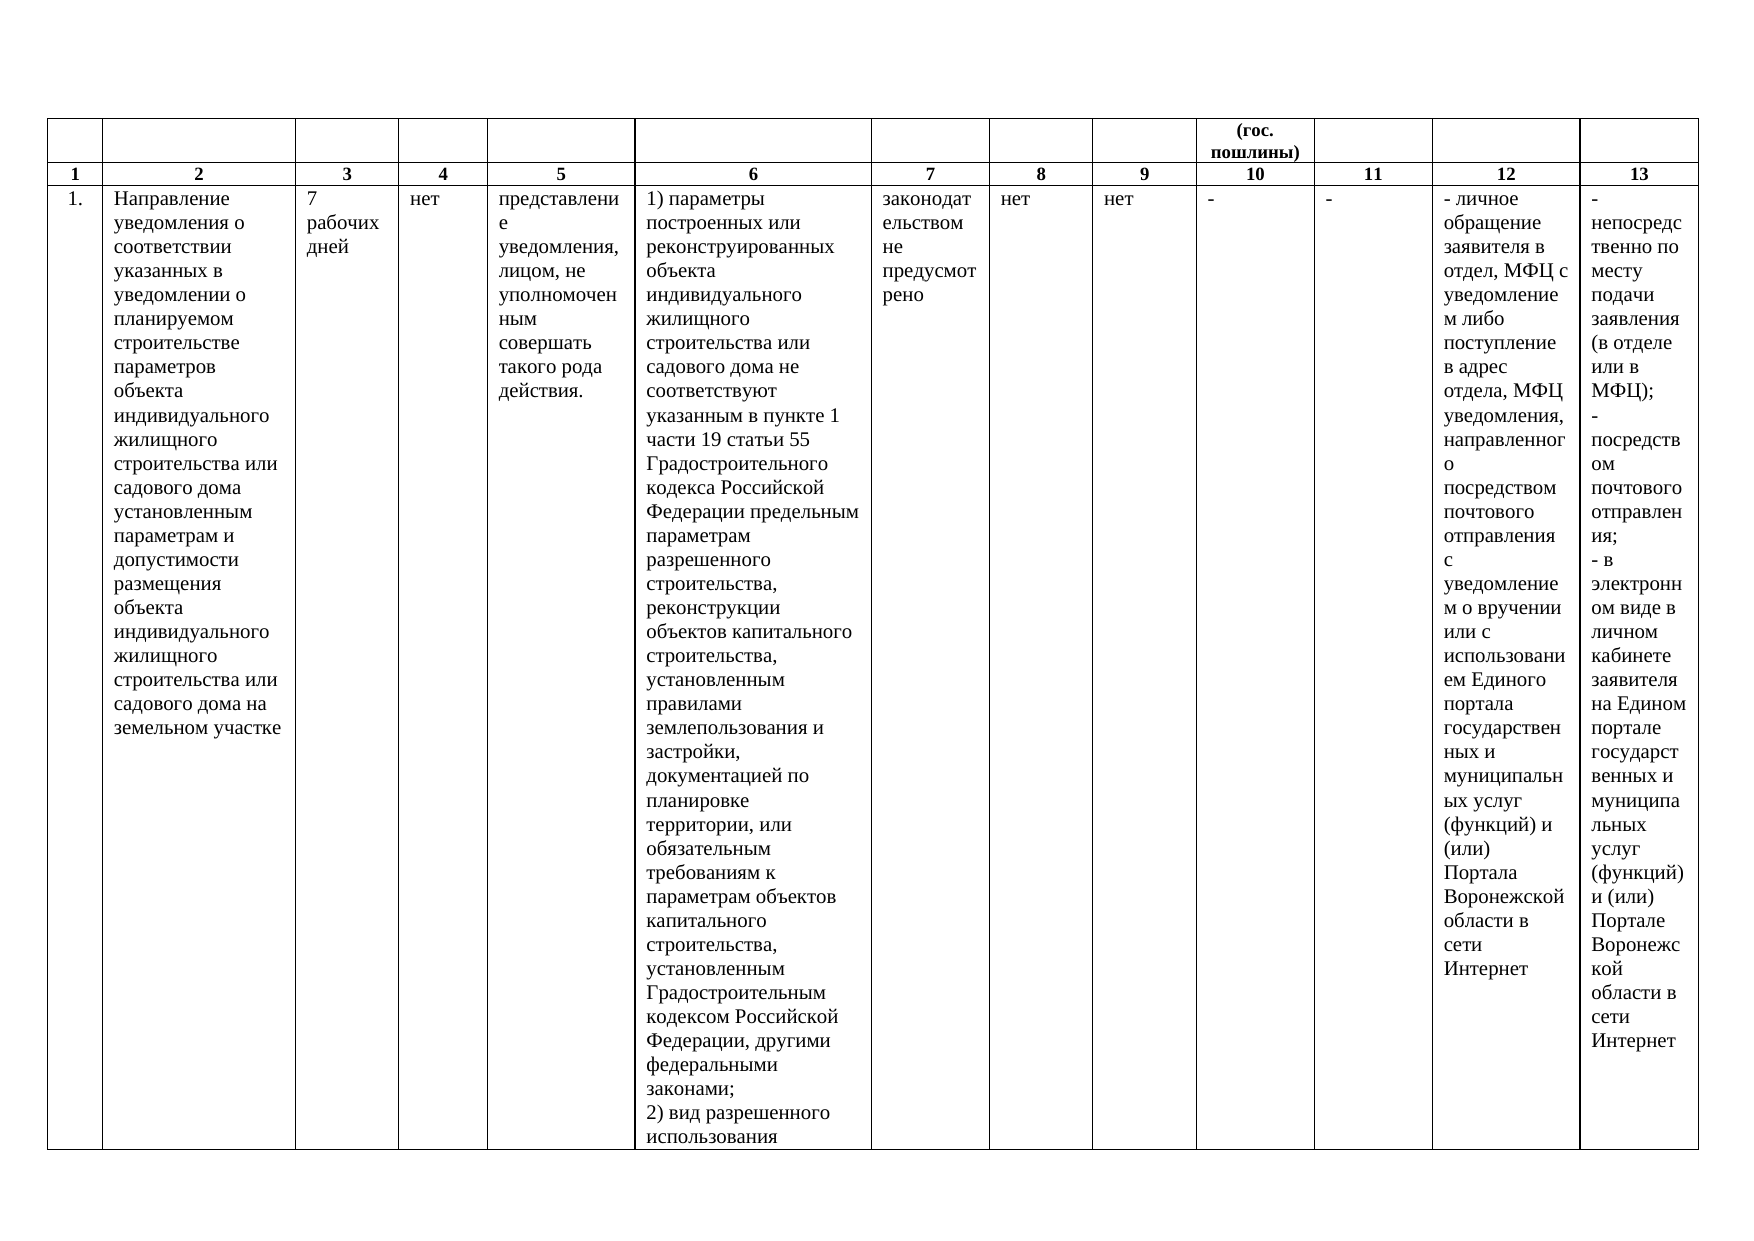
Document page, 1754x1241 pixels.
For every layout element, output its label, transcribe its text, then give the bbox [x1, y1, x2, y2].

table_cell 7 рабочих дней [296, 186, 398, 1148]
table_cell 1. [48, 186, 102, 1148]
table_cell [1433, 186, 1579, 1148]
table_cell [296, 119, 398, 162]
table_cell нет [990, 186, 1092, 1148]
table_cell 8 [990, 163, 1092, 185]
table_cell нет [399, 186, 487, 1148]
table_cell 9 [1093, 163, 1196, 185]
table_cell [488, 186, 634, 1148]
table_cell 11 [1315, 163, 1432, 185]
table_cell - [1315, 186, 1432, 1148]
table_cell 12 [1433, 163, 1579, 185]
table_cell 2 [103, 163, 295, 185]
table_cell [399, 119, 487, 162]
table_cell 5 [488, 163, 634, 185]
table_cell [1315, 119, 1432, 162]
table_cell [872, 186, 989, 1148]
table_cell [636, 186, 871, 1148]
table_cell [1581, 186, 1698, 1148]
table_cell 3 [296, 163, 398, 185]
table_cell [1197, 119, 1314, 162]
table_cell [1093, 119, 1196, 162]
table_cell нет [1093, 186, 1196, 1148]
table_cell 4 [399, 163, 487, 185]
table_cell 10 [1197, 163, 1314, 185]
table_cell 7 [872, 163, 989, 185]
table_cell 13 [1581, 163, 1698, 185]
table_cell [103, 186, 295, 1148]
table_cell 6 [636, 163, 871, 185]
table_cell - [1197, 186, 1314, 1148]
table_cell 1 [48, 163, 102, 185]
